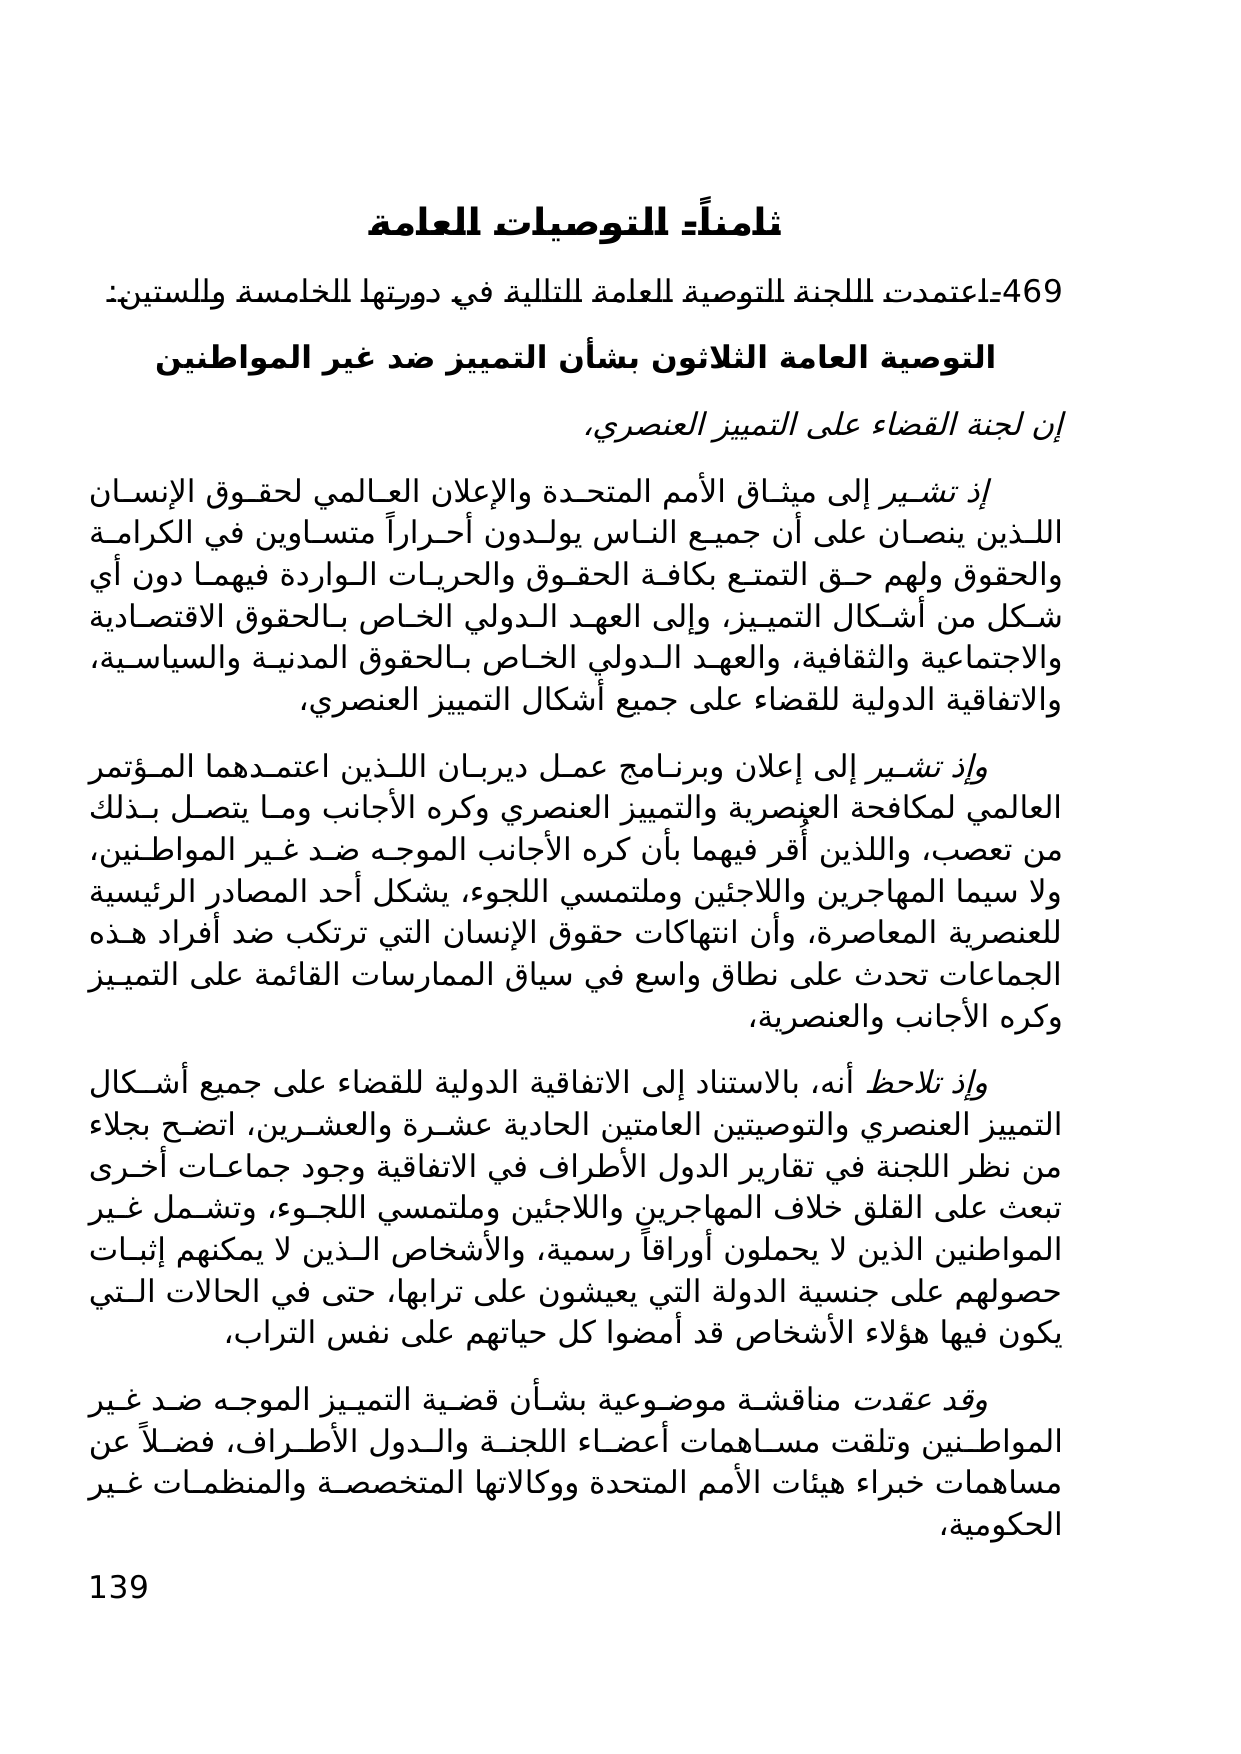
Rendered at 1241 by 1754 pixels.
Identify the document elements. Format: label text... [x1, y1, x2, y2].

text وإذ تشير إلى إعلان وبرنامج عمل ديربان اللذين اعتمدهما المؤتمر العالمي لمكافحة العنصرية والتمييز العنصري وكره الأجانب وما يتصل بذلك من تعصب، واللذين أُقر فيهما بأن كره الأجانب الموجه ضد غير المواطنين، ولا سيما المهاجرين واللاجئين وملتمسي اللجوء، يشكل أحد المصادر الرئيسية للعنصرية المعاصرة، وأن انتهاكات حقوق الإنسان التي ترتكب ضد أفراد هـذه الجماعات تحدث على نطاق واسع في سياق الممارسات القائمة على التمييز وكره الأجانب والعنصرية، [89, 744, 1063, 1036]
text 469- اعتمدت اللجنة التوصية العامة التالية في دورتها الخامسة والستين: [89, 269, 1063, 311]
text ثامناً- التوصيات العامة [89, 202, 1063, 244]
text إن لجنة القضاء على التمييز العنصري، [89, 402, 1063, 444]
text إذ تشير إلى ميثاق الأمم المتحدة والإعلان العالمي لحقوق الإنسان اللذين ينصان على أن جميع الناس يولدون أحراراً متساوين في الكرامة والحقوق ولهم حق التمتع بكافة الحقوق والحريات الواردة فيهما دون أي شكل من أشكال التمييز، وإلى العهد الدولي الخاص بالحقوق الاقتصادية والاجتماعية والثقافية، والعهد الدولي الخاص بالحقوق المدنية والسياسية، والاتفاقية الدولية للقضاء على جميع أشكال التمييز العنصري، [89, 469, 1063, 719]
text وإذ تلاحظ أنه، بالاستناد إلى الاتفاقية الدولية للقضاء على جميع أشكال التمييز العنصري والتوصيتين العامتين الحادية عشرة والعشرين، اتضح بجلاء من نظر اللجنة في تقارير الدول الأطراف في الاتفاقية وجود جماعات أخرى تبعث على القلق خلاف المهاجرين واللاجئين وملتمسي اللجوء، وتشمل غير المواطنين الذين لا يحملون أوراقاً رسمية، والأشخاص الذين لا يمكنهم إثبات حصولهم على جنسية الدولة التي يعيشون على ترابها، حتى في الحالات التي يكون فيها هؤلاء الأشخاص قد أمضوا كل حياتهم على نفس التراب، [89, 1061, 1063, 1352]
text وقد عقدت مناقشة موضوعية بشأن قضية التمييز الموجه ضد غير المواطنين وتلقت مساهمات أعضاء اللجنة والدول الأطراف، فضلاً عن مساهمات خبراء هيئات الأمم المتحدة ووكالاتها المتخصصة والمنظمات غير الحكومية، [89, 1377, 1063, 1544]
text التوصية العامة الثلاثون بشأن التمييز ضد غير المواطنين [89, 336, 1063, 377]
